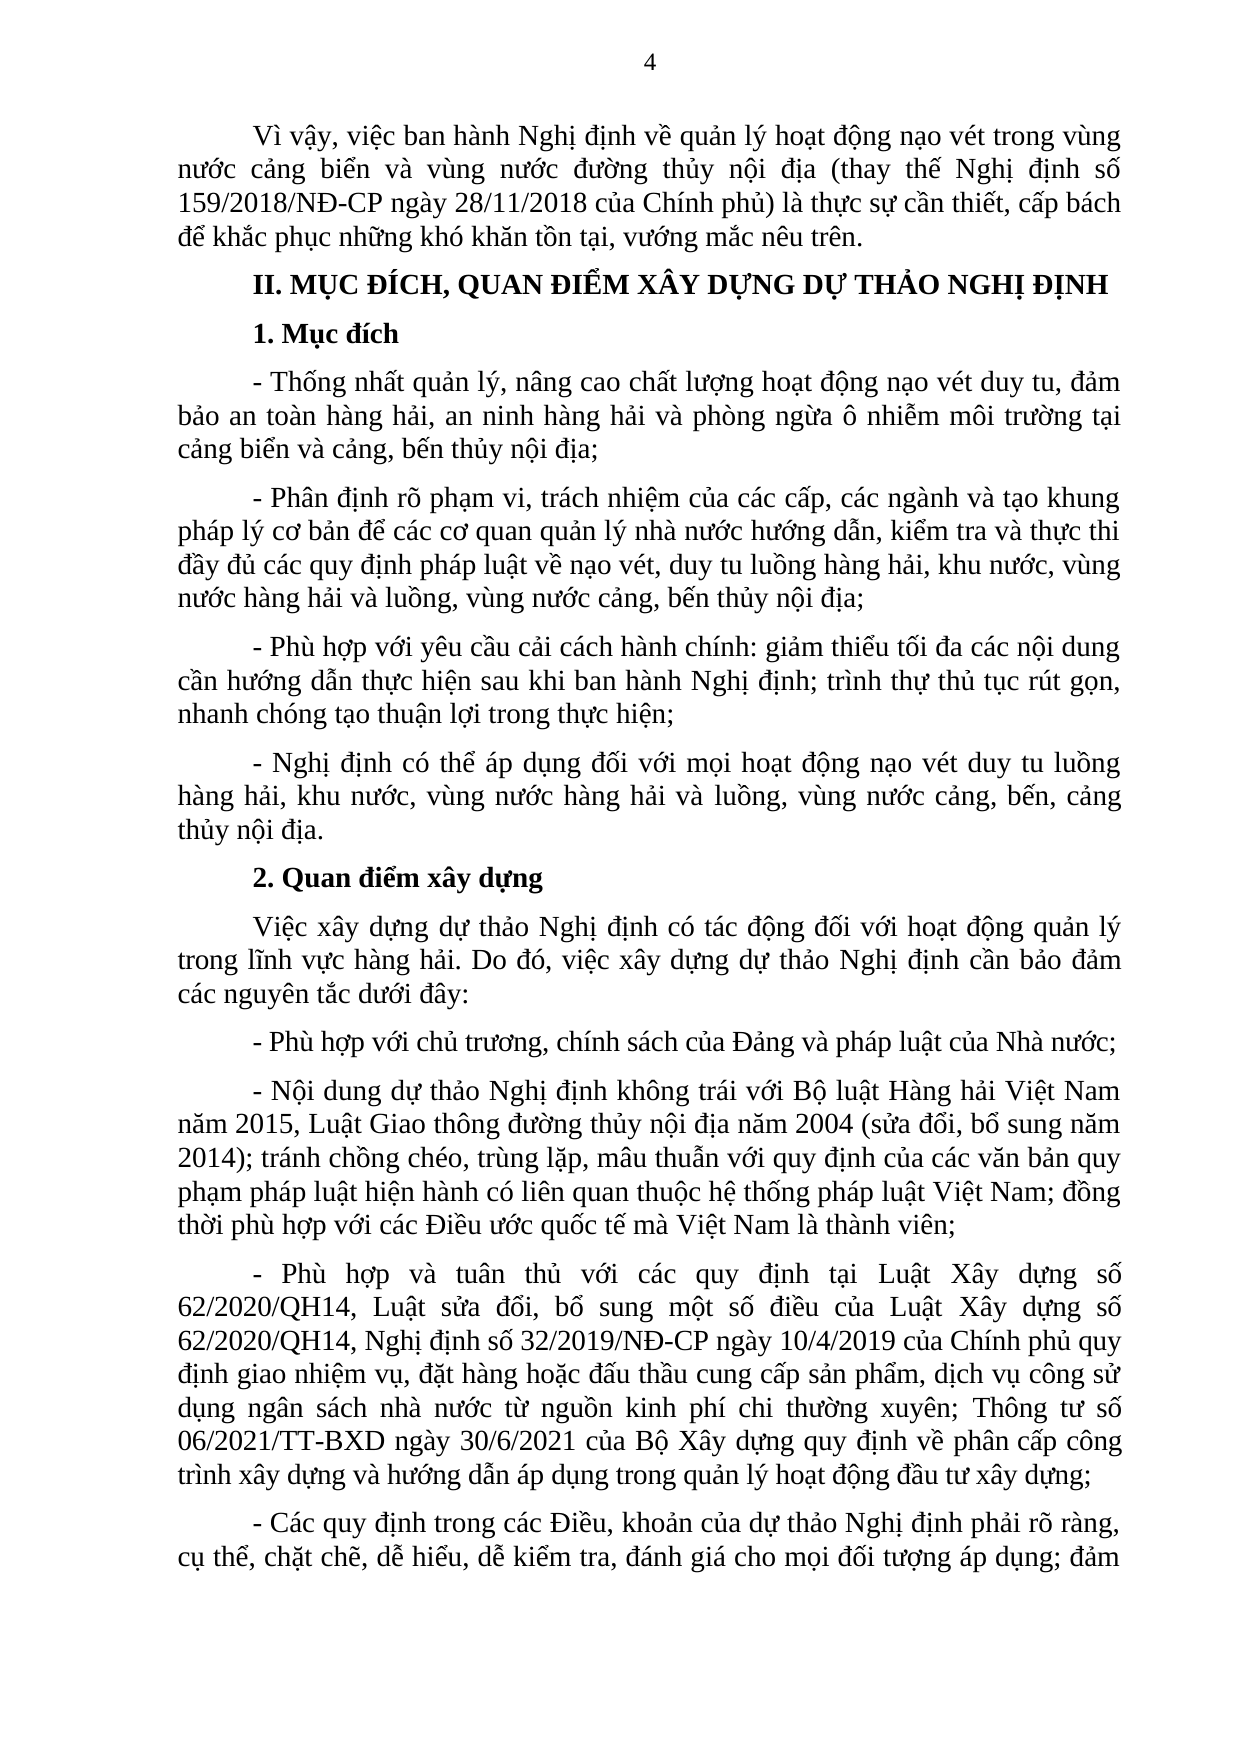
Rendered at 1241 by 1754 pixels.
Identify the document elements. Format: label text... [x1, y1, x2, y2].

text - Phù hợp với yêu cầu cải cách hành chính: giảm thiểu tối đa các nội dung cần hướng dẫn thực hiện sau khi ban hành Nghị định; trình thự thủ tục rút gọn, nhanh chóng tạo thuận lợi trong thực hiện; [177, 629, 1122, 730]
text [177, 1506, 1122, 1573]
text 1. Mục đích [177, 316, 1122, 349]
text 2. Quan điểm xây dựng [177, 860, 1122, 894]
text Việc xây dựng dự thảo Nghị định có tác động đối với hoạt động quản lý trong lĩnh vực hàng hải. Do đó, việc xây dựng dự thảo Nghị định cần bảo đảm các nguyên tắc dưới đây: [177, 909, 1122, 1009]
text - Phân định rõ phạm vi, trách nhiệm của các cấp, các ngành và tạo khung pháp lý cơ bản để các cơ quan quản lý nhà nước hướng dẫn, kiểm tra và thực thi đầy đủ các quy định pháp luật về nạo vét, duy tu luồng hàng hải, khu nước, vùng nước hàng hải và luồng, vùng nước cảng, bến thủy nội địa; [177, 480, 1122, 614]
text Vì vậy, việc ban hành Nghị định về quản lý hoạt động nạo vét trong vùng nước cảng biển và vùng nước đường thủy nội địa (thay thế Nghị định số 159/2018/NĐ-CP ngày 28/11/2018 của Chính phủ) là thực sự cần thiết, cấp bách để khắc phục những khó khăn tồn tại, vướng mắc nêu trên. [177, 118, 1122, 252]
text - Phù hợp với chủ trương, chính sách của Đảng và pháp luật của Nhà nước; [177, 1024, 1122, 1058]
text - Nghị định có thể áp dụng đối với mọi hoạt động nạo vét duy tu luồng hàng hải, khu nước, vùng nước hàng hải và luồng, vùng nước cảng, bến, cảng thủy nội địa. [177, 745, 1122, 845]
text - Nội dung dự thảo Nghị định không trái với Bộ luật Hàng hải Việt Nam năm 2015, Luật Giao thông đường thủy nội địa năm 2004 (sửa đổi, bổ sung năm 2014); tránh chồng chéo, trùng lặp, mâu thuẫn với quy định của các văn bản quy phạm pháp luật hiện hành có liên quan thuộc hệ thống pháp luật Việt Nam; đồng thời phù hợp với các Điều ước quốc tế mà Việt Nam là thành viên; [177, 1073, 1122, 1241]
text - Phù hợp và tuân thủ với các quy định tại Luật Xây dựng số 62/2020/QH14, Luật sửa đổi, bổ sung một số điều của Luật Xây dựng số 62/2020/QH14, Nghị định số 32/2019/NĐ-CP ngày 10/4/2019 của Chính phủ quy định giao nhiệm vụ, đặt hàng hoặc đấu thầu cung cấp sản phẩm, dịch vụ công sử dụng ngân sách nhà nước từ nguồn kinh phí chi thường xuyên; Thông tư số 06/2021/TT-BXD ngày 30/6/2021 của Bộ Xây dựng quy định về phân cấp công trình xây dựng và hướng dẫn áp dụng trong quản lý hoạt động đầu tư xây dựng; [177, 1256, 1122, 1491]
text II. MỤC ĐÍCH, QUAN ĐIỂM XÂY DỰNG DỰ THẢO NGHỊ ĐỊNH [177, 267, 1122, 301]
text - Thống nhất quản lý, nâng cao chất lượng hoạt động nạo vét duy tu, đảm bảo an toàn hàng hải, an ninh hàng hải và phòng ngừa ô nhiễm môi trường tại cảng biển và cảng, bến thủy nội địa; [177, 364, 1122, 465]
